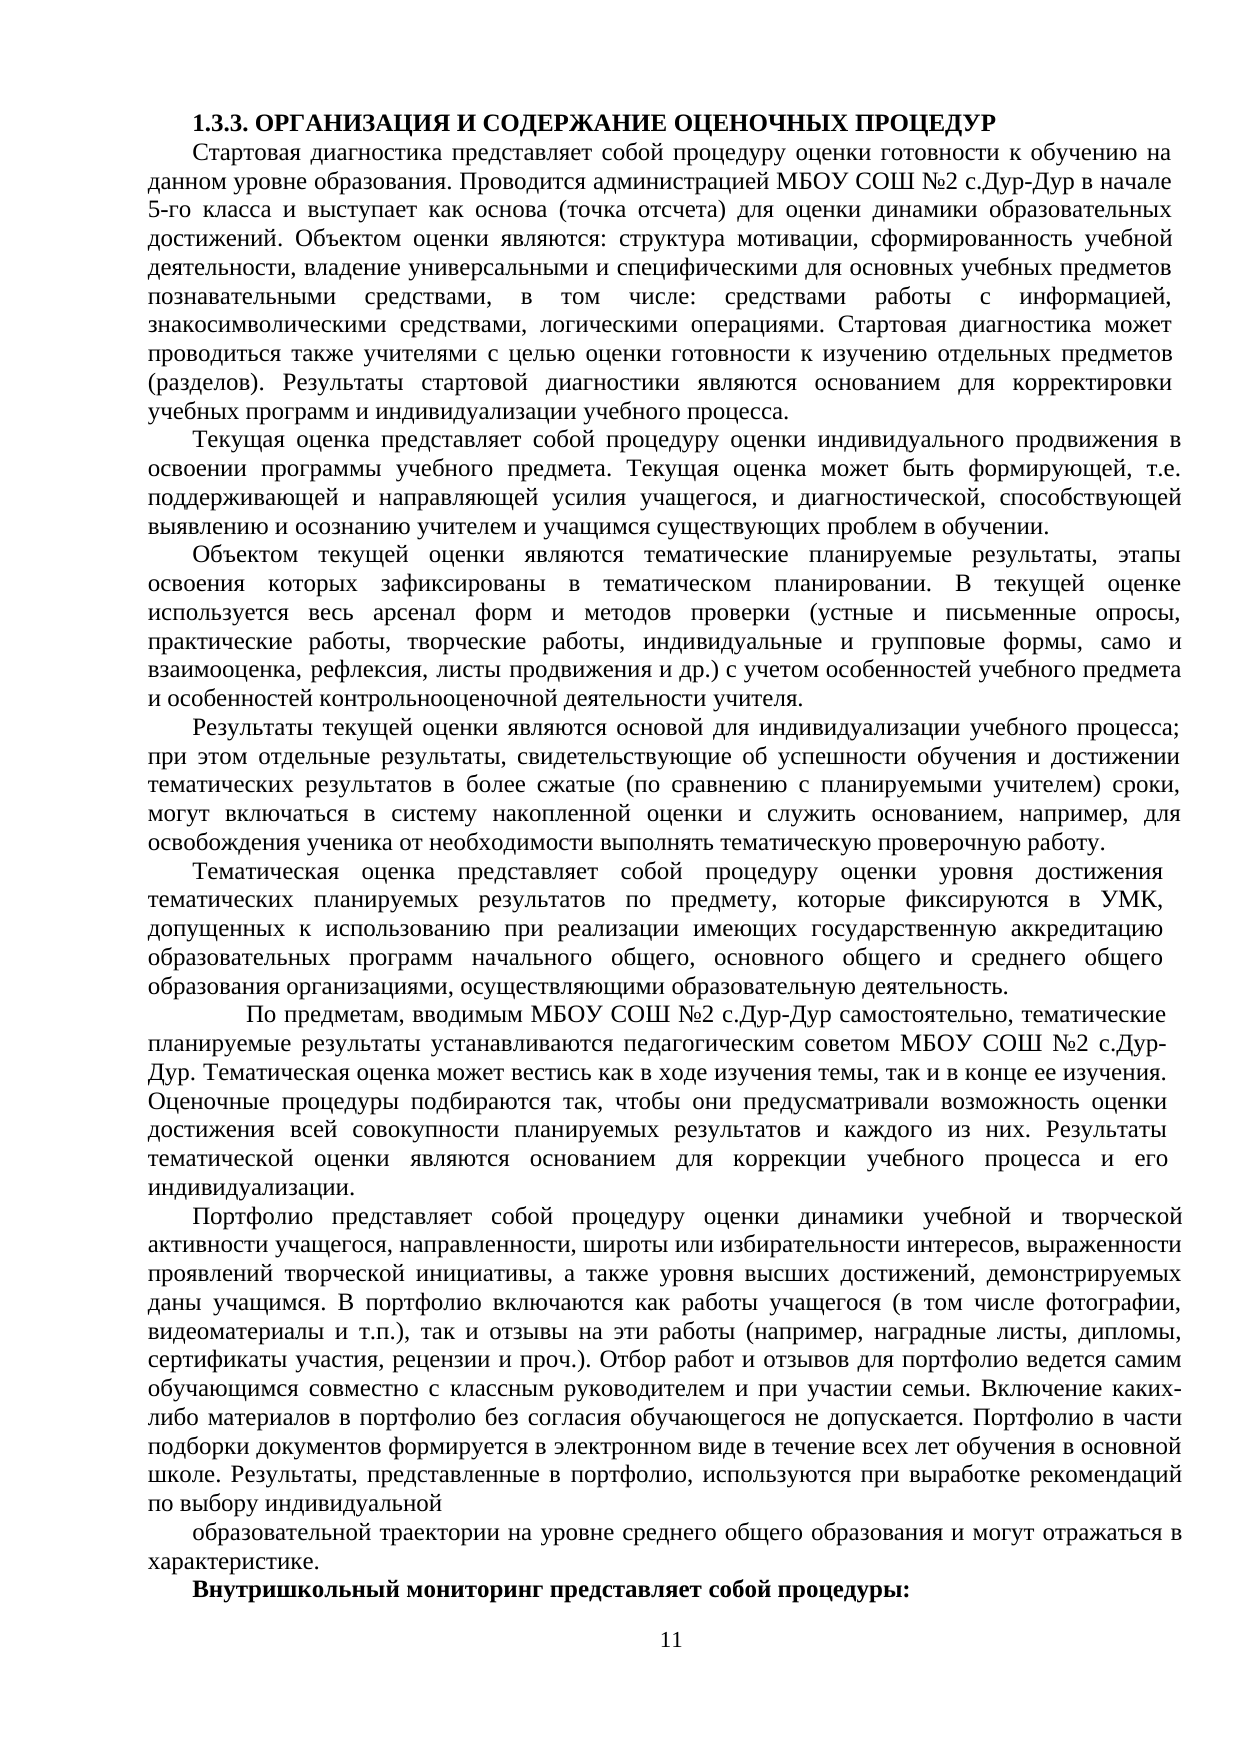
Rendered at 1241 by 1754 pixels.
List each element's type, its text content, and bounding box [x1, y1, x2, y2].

text образовательной траектории на уровне среднего общего образования и могут отражаться в характеристике. [148, 1517, 1182, 1574]
list 1.3.3. ОРГАНИЗАЦИЯ И СОДЕРЖАНИЕ ОЦЕНОЧНЫХ ПРОЦЕДУР [192, 108, 1194, 137]
text Объектом текущей оценки являются тематические планируемые результаты, этапы освоения которых зафиксированы в тематическом планировании. В текущей оценке используется весь арсенал форм и методов проверки (устные и письменные опросы, практические работы, творческие работы, индивидуальные и групповые формы, само и взаимооценка, рефлексия, листы продвижения и др.) с учетом особенностей учебного предмета и особенностей контрольнооценочной деятельности учителя. [148, 539, 1182, 712]
text Тематическая оценка представляет собой процедуру оценки уровня достижения тематических планируемых результатов по предмету, которые фиксируются в УМК, допущенных к использованию при реализации имеющих государственную аккредитацию образовательных программ начального общего, основного общего и среднего общего образования организациями, осуществляющими образовательную деятельность. [148, 856, 1164, 999]
text Результаты текущей оценки являются основой для индивидуализации учебного процесса; при этом отдельные результаты, свидетельствующие об успешности обучения и достижении тематических результатов в более сжатые (по сравнению с планируемыми учителем) сроки, могут включаться в систему накопленной оценки и служить основанием, например, для освобождения ученика от необходимости выполнять тематическую проверочную работу. [148, 712, 1181, 856]
text Внутришкольный мониторинг представляет собой процедуры: [148, 1574, 1194, 1603]
text Портфолио представляет собой процедуру оценки динамики учебной и творческой активности учащегося, направленности, широты или избирательности интересов, выраженности проявлений творческой инициативы, а также уровня высших достижений, демонстрируемых даны учащимся. В портфолио включаются как работы учащегося (в том числе фотографии, видеоматериалы и т.п.), так и отзывы на эти работы (например, наградные листы, дипломы, сертификаты участия, рецензии и проч.). Отбор работ и отзывов для портфолио ведется самим обучающимся совместно с классным руководителем и при участии семьи. Включение каких-либо материалов в портфолио без согласия обучающегося не допускается. Портфолио в части подборки документов формируется в электронном виде в течение всех лет обучения в основной школе. Результаты, представленные в портфолио, используются при выработке рекомендаций по выбору индивидуальной [148, 1201, 1182, 1517]
text Стартовая диагностика представляет собой процедуру оценки готовности к обучению на данном уровне образования. Проводится администрацией МБОУ СОШ №2 с.Дур-Дур в начале 5-го класса и выступает как основа (точка отсчета) для оценки динамики образовательных достижений. Объектом оценки являются: структура мотивации, сформированность учебной деятельности, владение универсальными и специфическими для основных учебных предметов познавательными средствами, в том числе: средствами работы с информацией, знакосимволическими средствами, логическими операциями. Стартовая диагностика может проводиться также учителями с целью оценки готовности к изучению отдельных предметов (разделов). Результаты стартовой диагностики являются основанием для корректировки учебных программ и индивидуализации учебного процесса. [148, 137, 1173, 424]
text Текущая оценка представляет собой процедуру оценки индивидуального продвижения в освоении программы учебного предмета. Текущая оценка может быть формирующей, т.е. поддерживающей и направляющей усилия учащегося, и диагностической, способствующей выявлению и осознанию учителем и учащимся существующих проблем в обучении. [148, 424, 1182, 539]
text По предметам, вводимым МБОУ СОШ №2 с.Дур-Дур самостоятельно, тематические планируемые результаты устанавливаются педагогическим советом МБОУ СОШ №2 с.Дур-Дур. Тематическая оценка может вестись как в ходе изучения темы, так и в конце ее изучения. Оценочные процедуры подбираются так, чтобы они предусматривали возможность оценки достижения всей совокупности планируемых результатов и каждого из них. Результаты тематической оценки являются основанием для коррекции учебного процесса и его индивидуализации. [148, 999, 1168, 1201]
